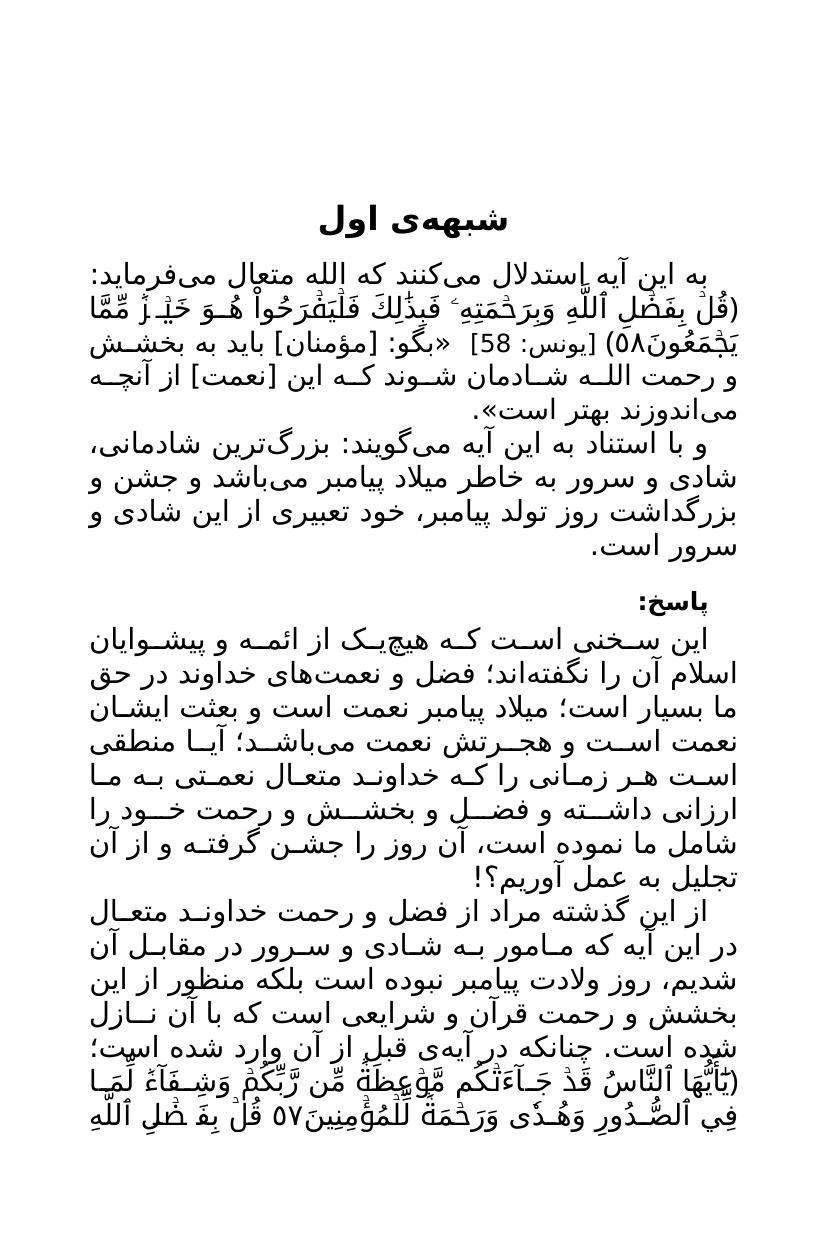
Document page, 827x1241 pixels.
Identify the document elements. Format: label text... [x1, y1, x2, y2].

text شبهه‌ی اول [89, 200, 738, 239]
text و با استناد به این آیه می‌گویند: بزرگ‌ترین شادمانی، شادی و سرور به خاطر میلاد پیامبر می‌باشد و جشن و بزرگداشت روز تولد پیامبر، خود تعبیری از این شادی و سرور است. [89, 426, 738, 562]
text پاسخ: [89, 587, 708, 616]
text به این آیه استدلال می‌کنند که الله متعال می‌فرماید: ﴿قُلۡ بِفَضۡلِ ٱللَّهِ وَبِرَحۡمَتِهِۦ فَبِذَٰلِكَ فَلۡيَفۡرَحُواْ هُوَ خَيۡرٞ مِّمَّا يَجۡمَعُونَ٥٨﴾ [يونس: 58] «بگو: [مؤمنان] باید به بخشش و رحمت الله شادمان شوند كه این [نعمت] از آنچه مى‌اندوزند بهتر است». [89, 257, 738, 426]
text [89, 894, 738, 1132]
text این سخنی است که هیچ‌یک از ائمه و پیشوایان اسلام آن را نگفته‌اند؛ فضل و نعمت‌های خداوند در حق ما بسیار است؛ میلاد پیامبر نعمت است و بعثت ایشان نعمت است و هجرتش نعمت می‌باشد؛ آیا منطقی است هر زمانی را که خداوند متعال نعمتی به ما ارزانی داشته و فضل و بخشش و رحمت خود را شامل ما نموده است، آن روز را جشن گرفته و از آن تجلیل به عمل آوریم؟! [89, 622, 738, 894]
